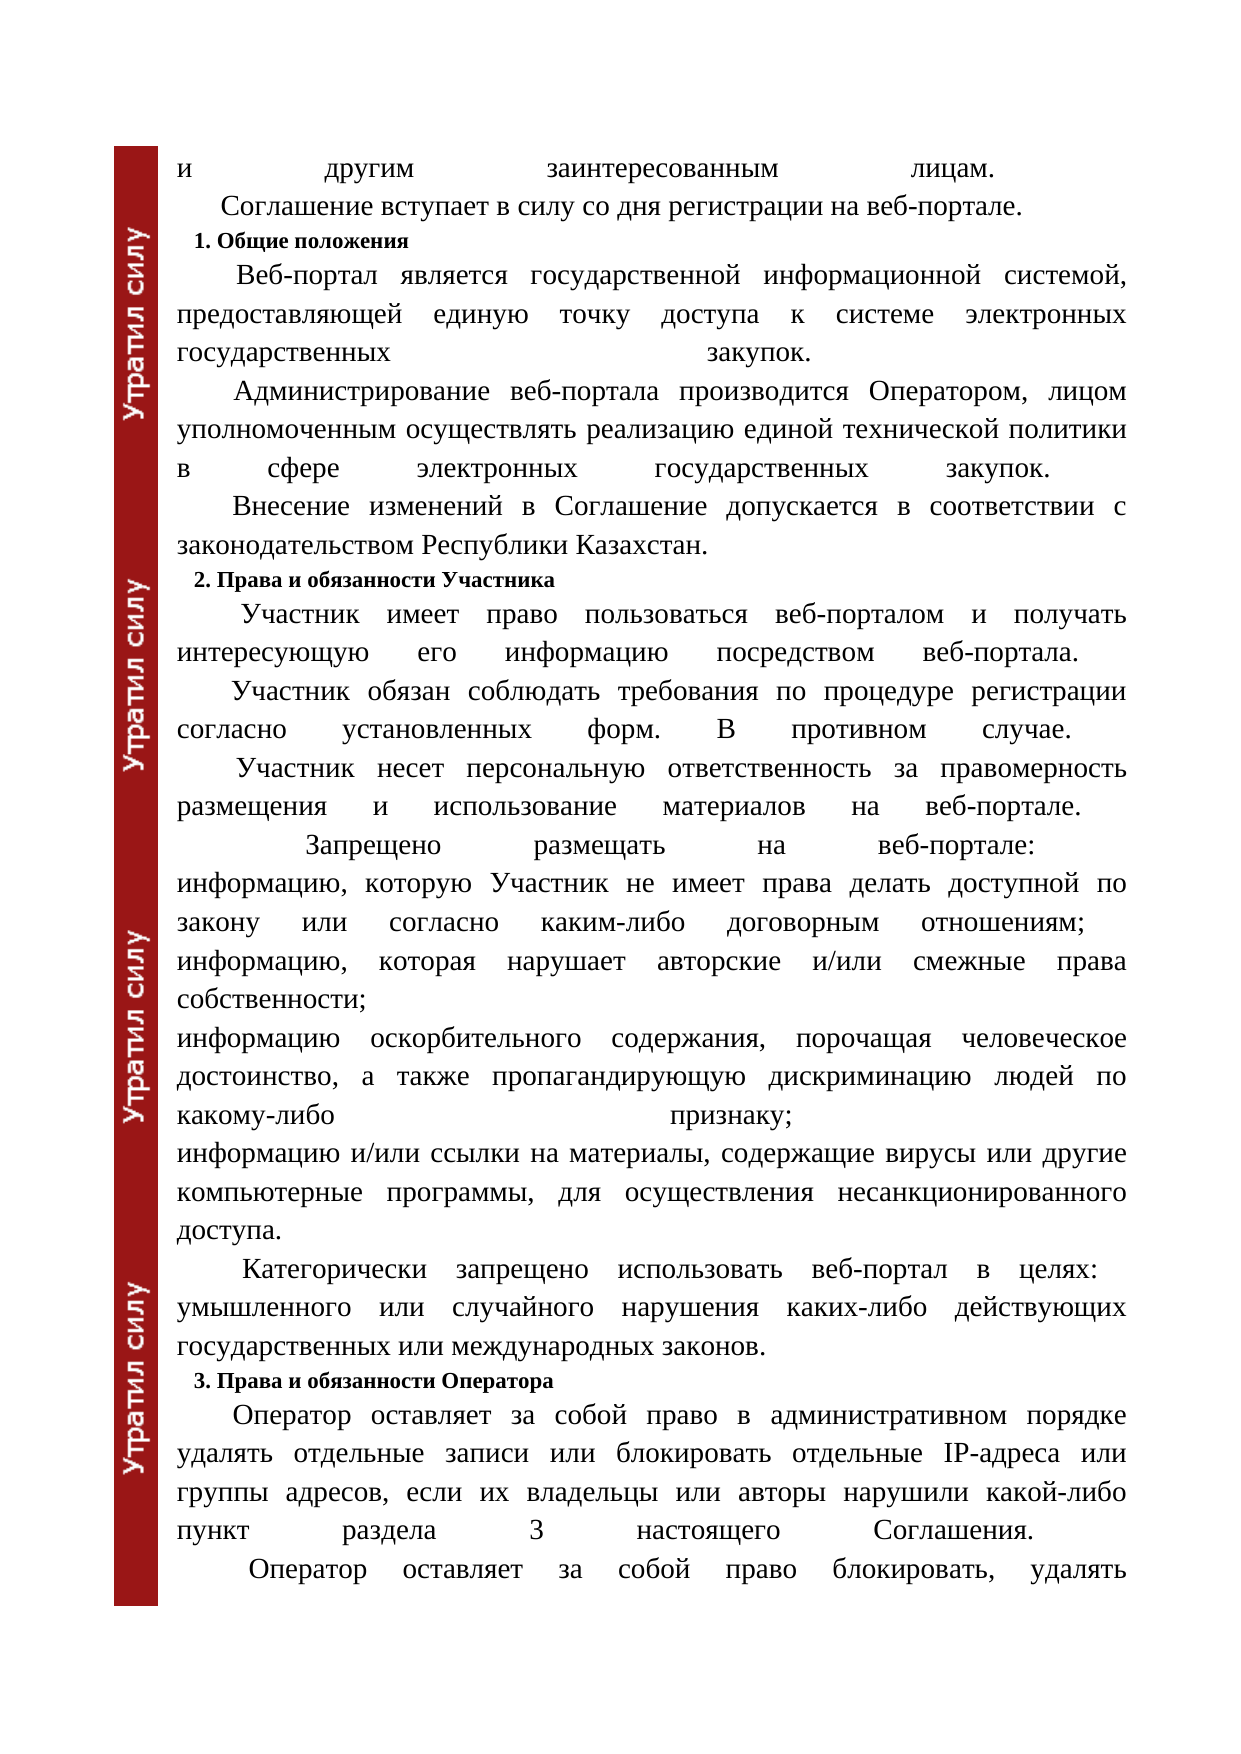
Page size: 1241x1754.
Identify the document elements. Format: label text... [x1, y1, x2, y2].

picture [114, 1584, 158, 1606]
picture [114, 561, 158, 566]
picture [114, 1393, 158, 1397]
picture [114, 253, 158, 257]
text 3. Права и обязанности Оператора [112, 1367, 1128, 1393]
picture [114, 1362, 158, 1367]
text Участник имеет право пользоваться веб-порталом и получать интересующую его информацию посредством веб-портала. Участник обязан соблюдать требования по процедуре регистрации согласно установленных форм. В противном случае. Участник несет персональную ответственность за правомерность размещения и использование материалов на веб-портале. Запрещено размещать на веб-портале: информацию, которую Участник не имеет права делать доступной по закону или согласно каким-либо договорным отношениям; информацию, которая нарушает авторские и/или смежные права собственности; информацию оскорбительного содержания, порочащая человеческое достоинство, а также пропагандирующую дискриминацию людей по какому-либо признаку; информацию и/или ссылки на материалы, содержащие вирусы или другие компьютерные программы, для осуществления несанкционированного доступа. Категорически запрещено использовать веб-портал в целях: умышленного или случайного нарушения каких-либо действующих государственных или международных законов. [112, 596, 1128, 1362]
picture [114, 222, 158, 227]
text Веб-портал является государственной информационной системой, предоставляющей единую точку доступа к системе электронных государственных закупок. Администрирование веб-портала производится Оператором, лицом уполномоченным осуществлять реализацию единой технической политики в сфере электронных государственных закупок. Внесение изменений в Соглашение допускается в соответствии с законодательством Республики Казахстан. [112, 257, 1128, 561]
text 1. Общие положения [112, 227, 1128, 253]
text 2. Права и обязанности Участника [112, 566, 1128, 592]
picture [114, 592, 158, 596]
picture [114, 146, 158, 150]
